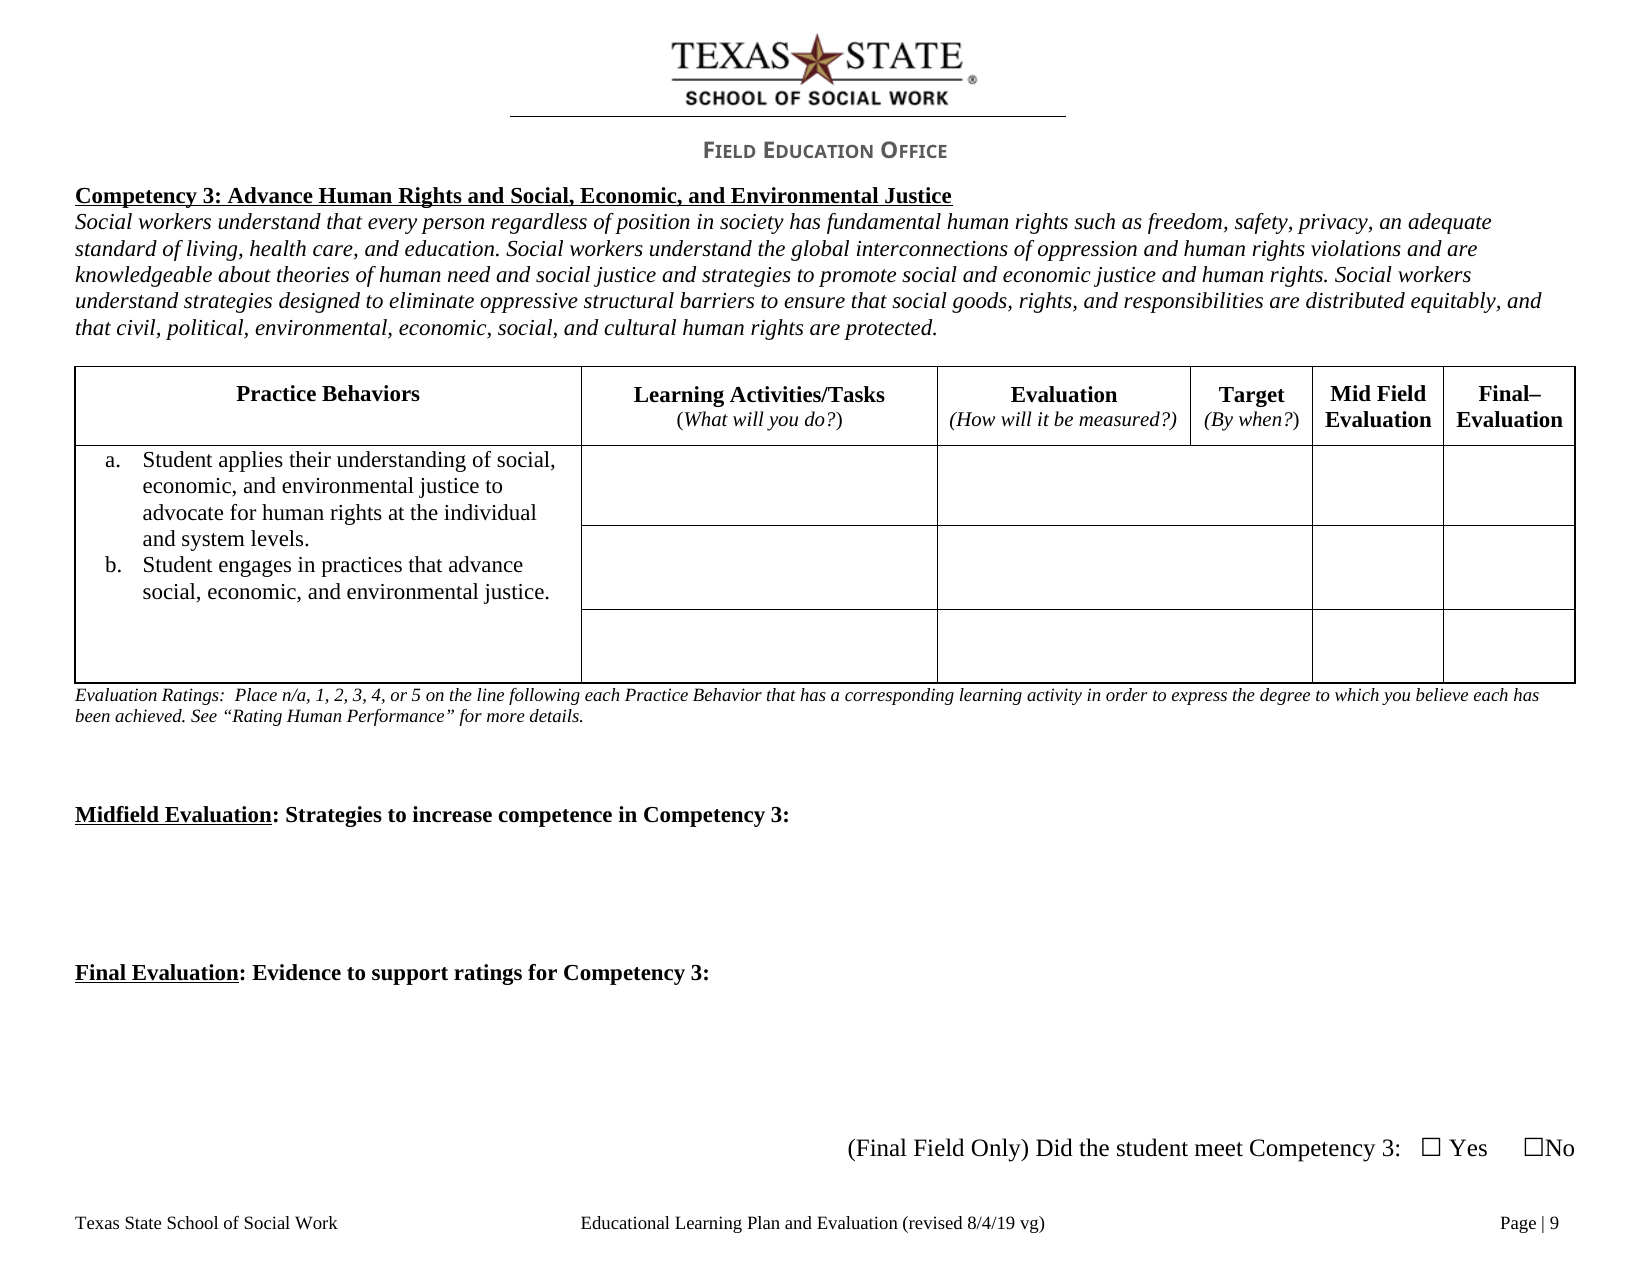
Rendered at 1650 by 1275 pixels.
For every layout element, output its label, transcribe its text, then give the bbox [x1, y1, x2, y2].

table_cell [938, 446, 1312, 525]
table_cell [1444, 610, 1574, 682]
picture [669, 30, 981, 114]
table_cell [1444, 526, 1574, 608]
table_cell Student applies their understanding of social, economic, and environmental justice to advocate for human rights at the individual and system levels. Student engages in practices that advance social, economic, and environmental justice. [76, 446, 581, 682]
table_cell [1444, 446, 1574, 525]
text (Final Field Only) Did the student meet Competency 3: Yes No [75, 1129, 1575, 1163]
table_cell [582, 610, 937, 682]
table_cell [1313, 526, 1443, 608]
table_cell [1313, 446, 1443, 525]
table_cell [582, 526, 937, 608]
text Final Evaluation: Evidence to support ratings for Competency 3: [75, 959, 1575, 985]
table_cell [938, 610, 1312, 682]
text Social workers understand that every person regardless of position in society has fundamental human rights such as freedom, safety, privacy, an adequate standard of living, health care, and education. Social workers understand the global interconnections of oppression and human rights violations and are knowledgeable about theories of human need and social justice and strategies to promote social and economic justice and human rights. Social workers understand strategies designed to eliminate oppressive structural barriers to ensure that social goods, rights, and responsibilities are distributed equitably, and that civil, political, environmental, economic, social, and cultural human rights are protected. [75, 208, 1575, 340]
table_header Mid Field Evaluation [1313, 367, 1443, 445]
table_header Target (By when?) [1191, 367, 1312, 445]
table_header Practice Behaviors [76, 367, 581, 445]
table_cell [582, 446, 937, 525]
table_cell [938, 526, 1312, 608]
table_header Learning Activities/Tasks (What will you do?) [582, 367, 937, 445]
table_cell [1313, 610, 1443, 682]
text Midfield Evaluation: Strategies to increase competence in Competency 3: [75, 801, 1575, 827]
text Evaluation Ratings: Place n/a, 1, 2, 3, 4, or 5 on the line following each Practice Behavior that has a corresponding learning activity in order to express the degree to which you believe each has been achieved. See “Rating Human Performance” for more details. [75, 684, 1575, 727]
text Competency 3: Advance Human Rights and Social, Economic, and Environmental Justice [75, 182, 1575, 208]
table_header Evaluation (How will it be measured?) [938, 367, 1190, 445]
table_header Final– Evaluation [1444, 367, 1574, 445]
